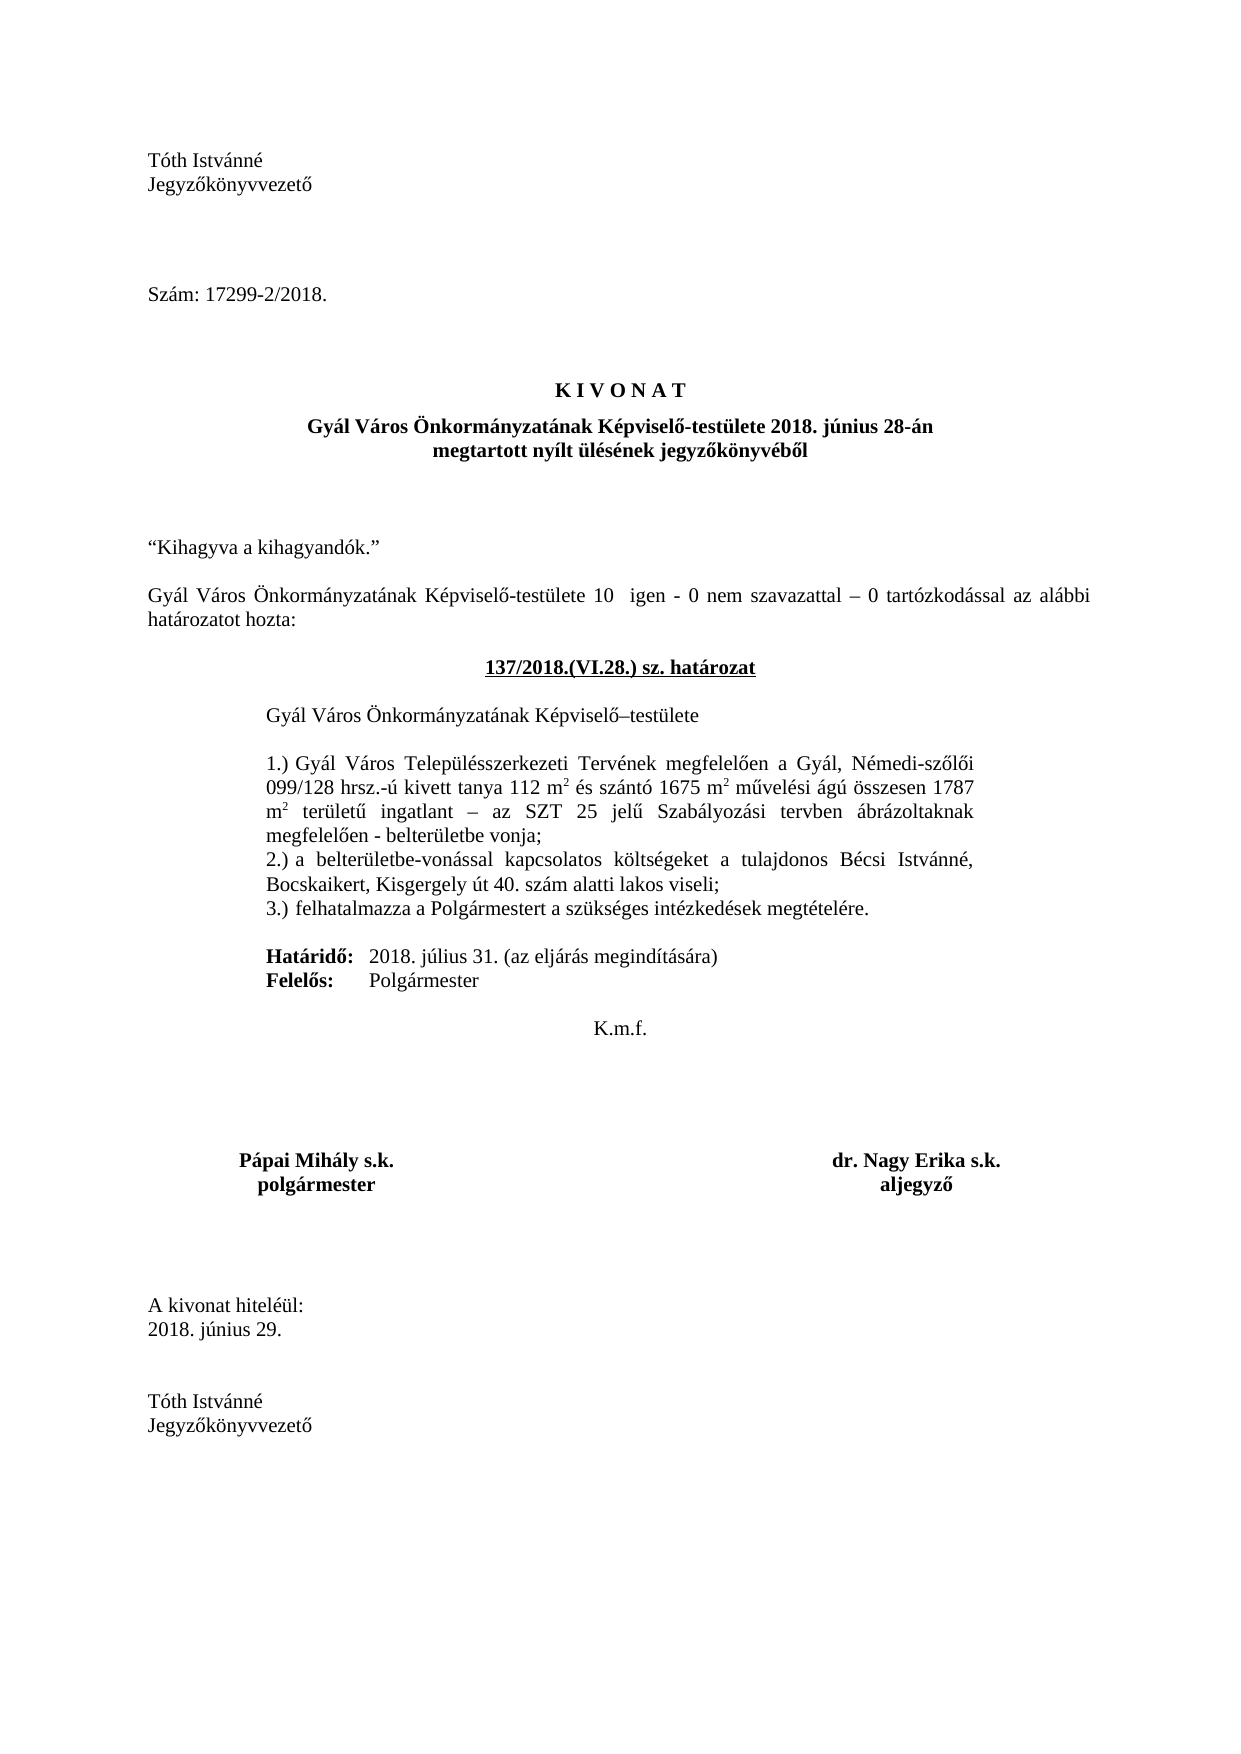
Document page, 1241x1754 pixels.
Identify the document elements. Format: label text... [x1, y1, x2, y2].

text Határidő: 2018. július 31. (az eljárás megindítására) [266, 944, 974, 968]
text 2018. június 29. [148, 1317, 1093, 1341]
text megtartott nyílt ülésének jegyzőkönyvéből [148, 438, 1093, 462]
text Gyál Város Önkormányzatának Képviselő-testülete 10 igen - 0 nem szavazattal – 0 tartózkodással az alábbi határozatot hozta: [148, 583, 1093, 631]
text Szám: 17299-2/2018. [148, 282, 1093, 306]
text polgármester aljegyző [148, 1172, 1093, 1196]
text 2.) a belterületbe-vonással kapcsolatos költségeket a tulajdonos Bécsi Istvánné, Bocskaikert, Kisgergely út 40. szám alatti lakos viseli; [266, 847, 974, 896]
text K I V O N A T [148, 378, 1093, 402]
text Jegyzőkönyvvezető [148, 172, 1093, 196]
text Tóth Istvánné [148, 1389, 1093, 1413]
text Felelős: Polgármester [266, 968, 974, 992]
text Gyál Város Önkormányzatának Képviselő–testülete [266, 703, 974, 727]
text 137/2018.(VI.28.) sz. határozat [148, 655, 1093, 679]
text Pápai Mihály s.k. dr. Nagy Erika s.k. [148, 1148, 1093, 1172]
text A kivonat hiteléül: [148, 1292, 1093, 1317]
text K.m.f. [266, 1016, 974, 1040]
list Gyál Város Településszerkezeti Tervének megfelelően a Gyál, Némedi-szőlői 099/128 hrsz.-ú kivett tanya 112 m2 és szántó 1675 m2 művelési ágú összesen 1787 m2 területű ingatlant – az SZT 25 jelű Szabályozási tervben ábrázoltaknak megfelelően - belterületbe vonja; [266, 751, 974, 847]
text Gyál Város Önkormányzatának Képviselő-testülete 2018. június 28-án [148, 414, 1093, 438]
text Jegyzőkönyvvezető [148, 1413, 1093, 1437]
text Tóth Istvánné [148, 148, 1093, 172]
text “Kihagyva a kihagyandók.” [148, 534, 1093, 559]
text 3.) felhatalmazza a Polgármestert a szükséges intézkedések megtételére. [266, 896, 974, 919]
